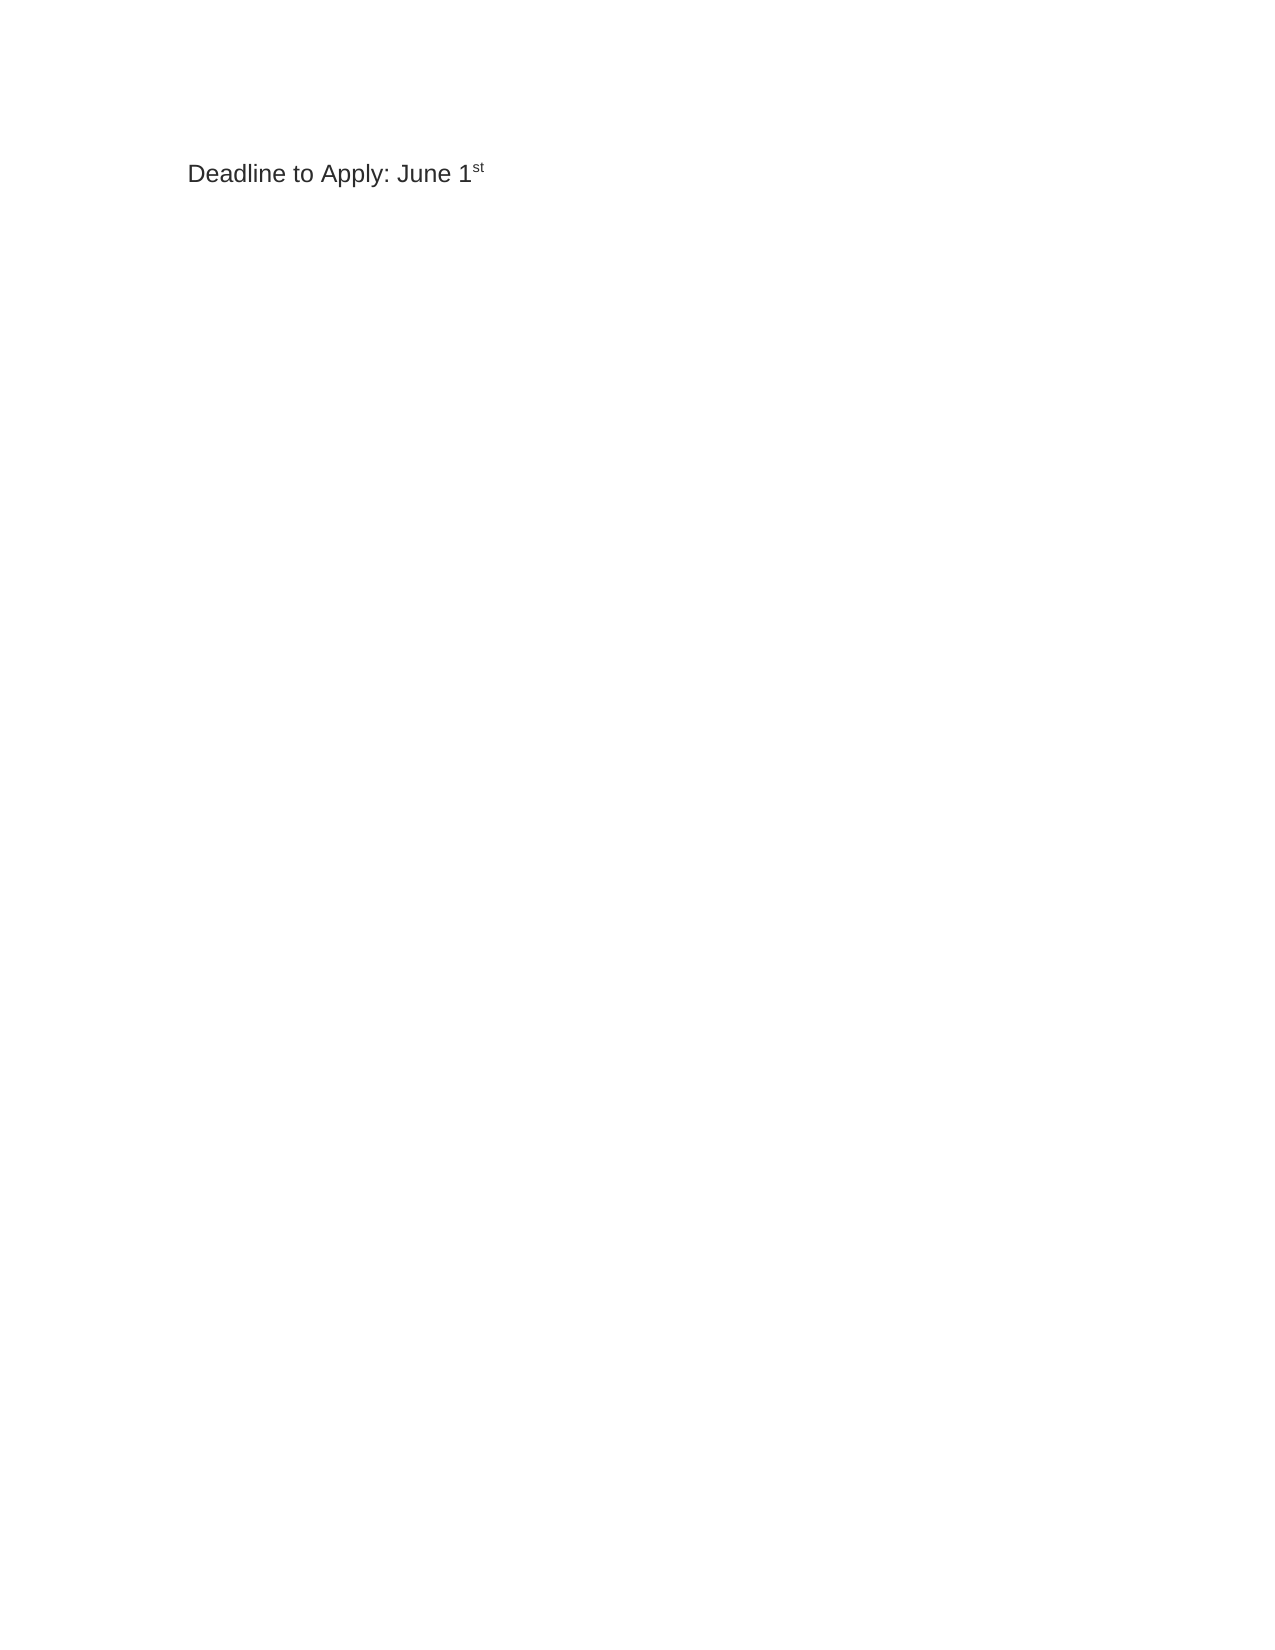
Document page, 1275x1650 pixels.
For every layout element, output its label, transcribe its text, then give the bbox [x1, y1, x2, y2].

text Deadline to Apply: June 1st [187, 150, 1087, 187]
